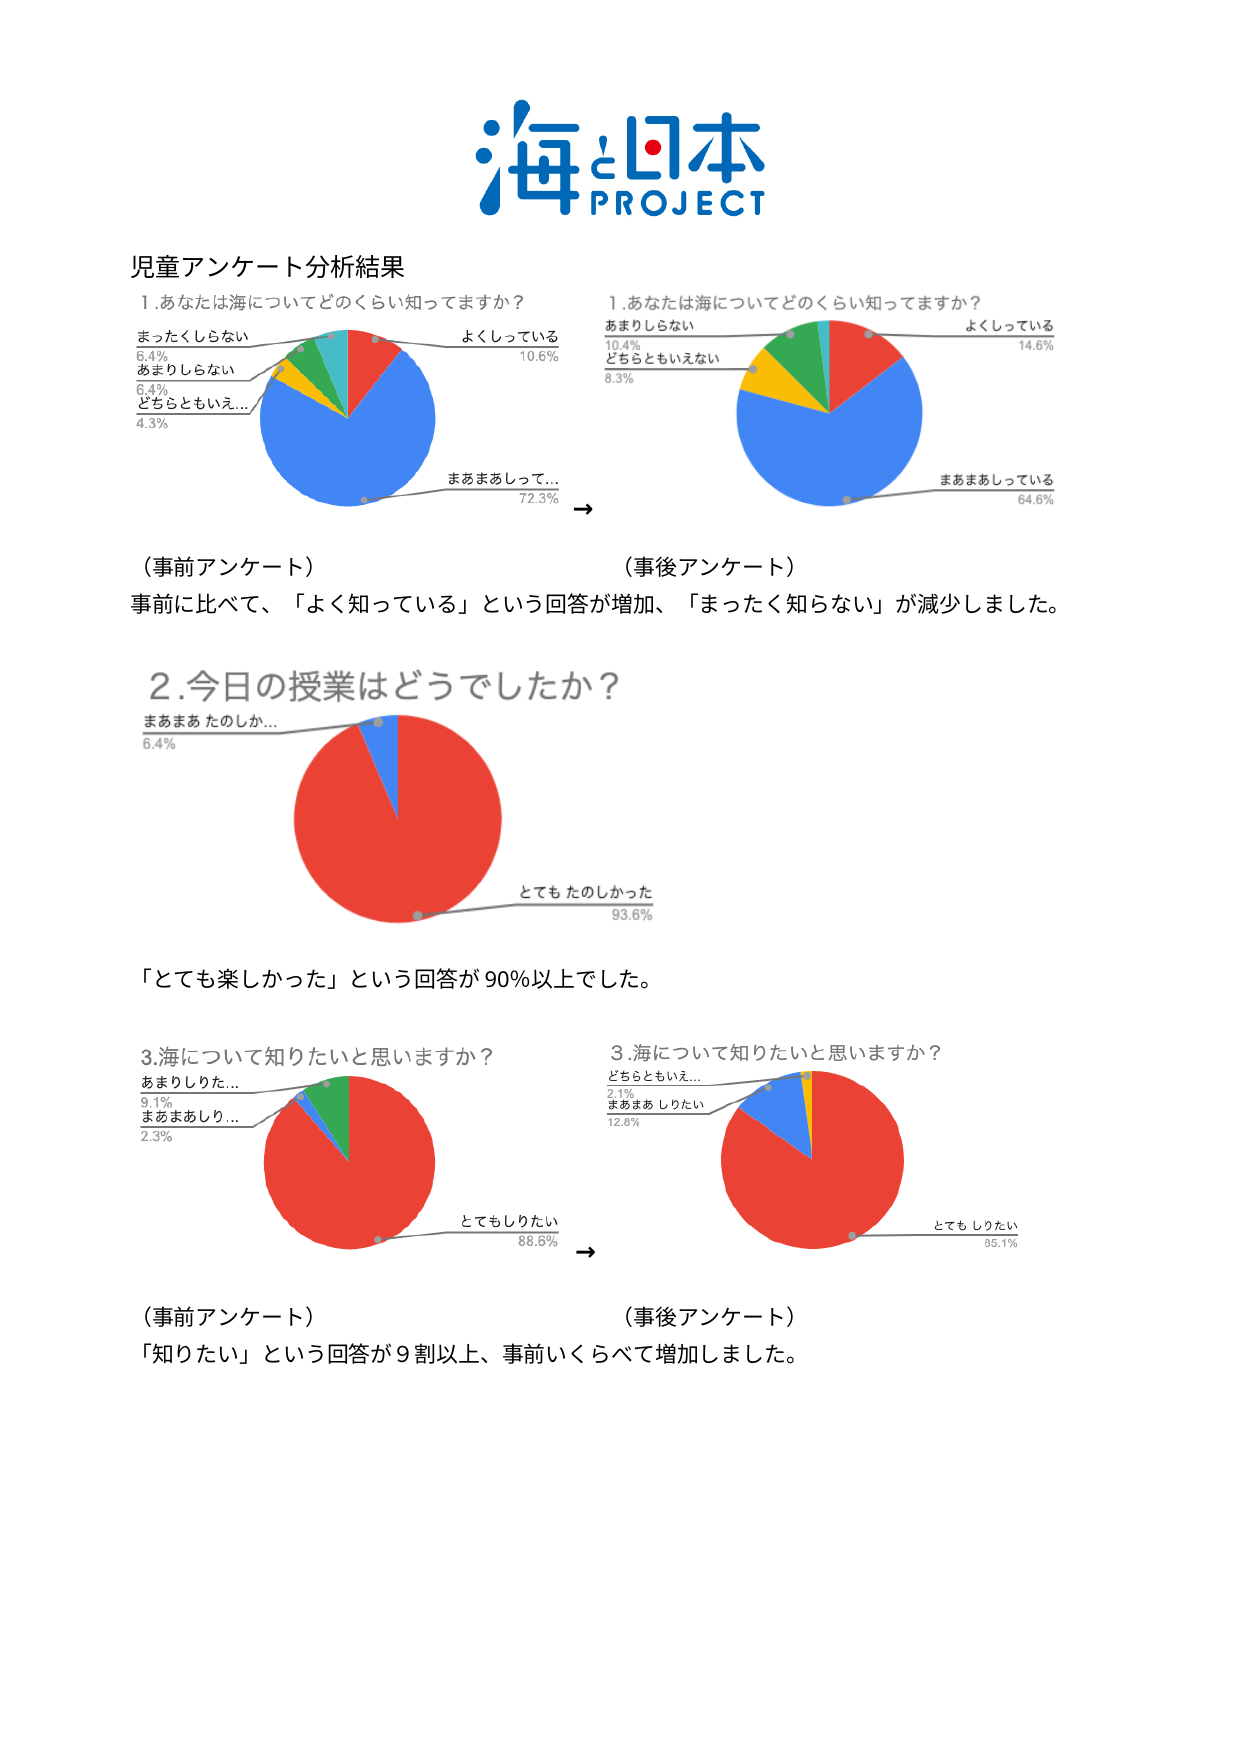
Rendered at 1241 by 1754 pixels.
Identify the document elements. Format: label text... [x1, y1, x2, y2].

subtitle 児童アンケート分析結果 [130, 247, 1110, 284]
picture [593, 284, 1066, 518]
picture [129, 1037, 569, 1260]
text （事前アンケート） （事後アンケート） [130, 547, 1110, 584]
picture [129, 284, 566, 518]
picture [418, 88, 822, 229]
picture [129, 659, 667, 937]
picture [596, 1034, 1029, 1260]
text 「知りたい」という回答が９割以上、事前いくらべて増加しました。 [130, 1334, 1110, 1372]
text 事前に比べて、「よく知っている」という回答が増加、「まったく知らない」が減少しました。 [130, 584, 1110, 622]
text （事前アンケート） （事後アンケート） [130, 1297, 1110, 1334]
text 「とても楽しかった」という回答が90％以上でした。 [130, 959, 1110, 997]
